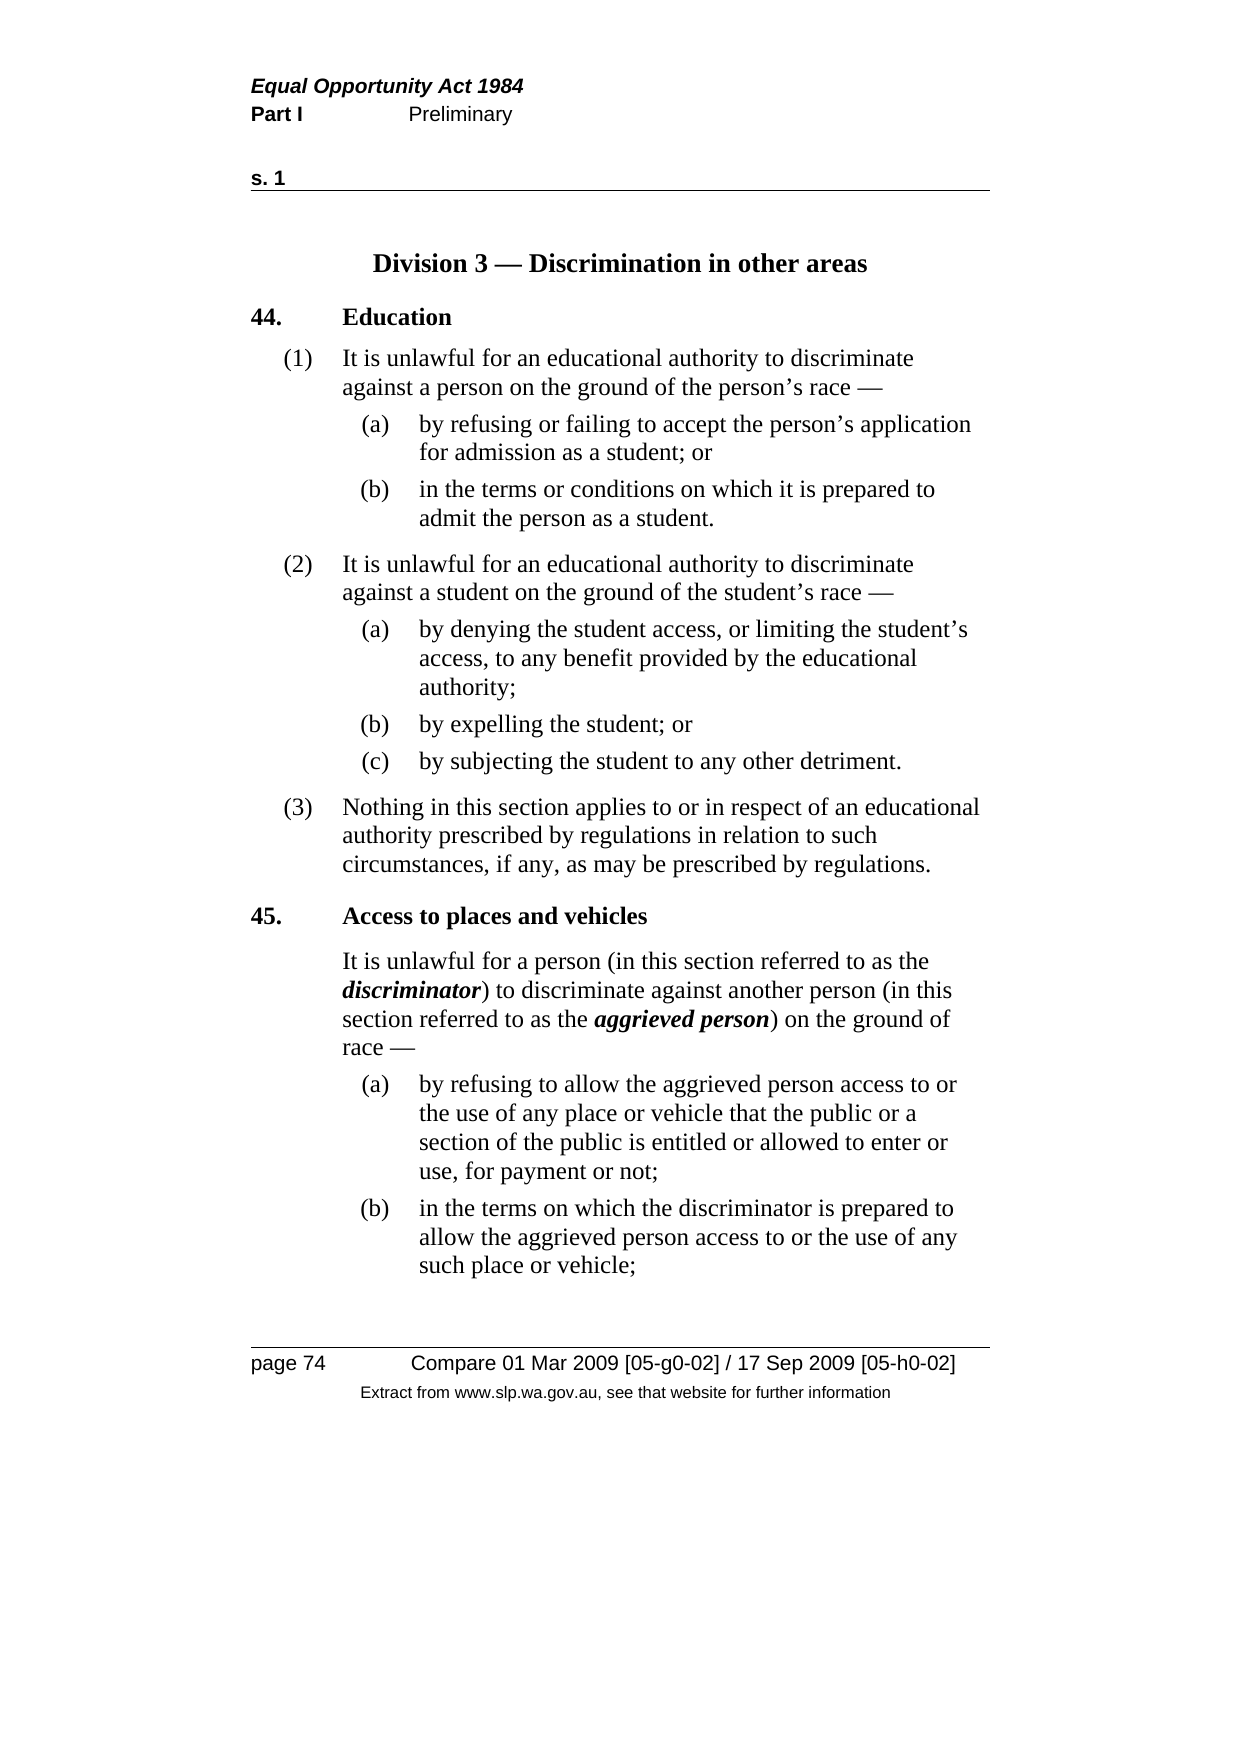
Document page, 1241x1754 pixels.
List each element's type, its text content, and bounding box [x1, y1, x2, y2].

text (b) by expelling the student; or [251, 709, 990, 738]
text It is unlawful for a person (in this section referred to as the discriminator) to discriminate against another person (in this section referred to as the aggrieved person) on the ground of race — [251, 946, 990, 1061]
text (1) It is unlawful for an educational authority to discriminate against a person on the ground of the person’s race — [251, 343, 990, 400]
text (a) by refusing to allow the aggrieved person access to or the use of any place or vehicle that the public or a section of the public is entitled or allowed to enter or use, for payment or not; [251, 1069, 990, 1184]
text (b) in the terms on which the discriminator is prepared to allow the aggrieved person access to or the use of any such place or vehicle; [251, 1193, 990, 1279]
text (a) by denying the student access, or limiting the student’s access, to any benefit provided by the educational authority; [251, 614, 990, 701]
text (a) by refusing or failing to accept the person’s application for admission as a student; or [251, 409, 990, 466]
text (c) by subjecting the student to any other detriment. [251, 746, 990, 775]
subtitle 44. Education [251, 302, 990, 330]
text (2) It is unlawful for an educational authority to discriminate against a student on the ground of the student’s race — [251, 549, 990, 606]
text (3) Nothing in this section applies to or in respect of an educational authority prescribed by regulations in relation to such circumstances, if any, as may be prescribed by regulations. [251, 792, 990, 878]
subtitle Division 3 — Discrimination in other areas [251, 247, 990, 279]
subtitle 45. Access to places and vehicles [251, 901, 990, 929]
text (b) in the terms or conditions on which it is prepared to admit the person as a student. [251, 474, 990, 532]
